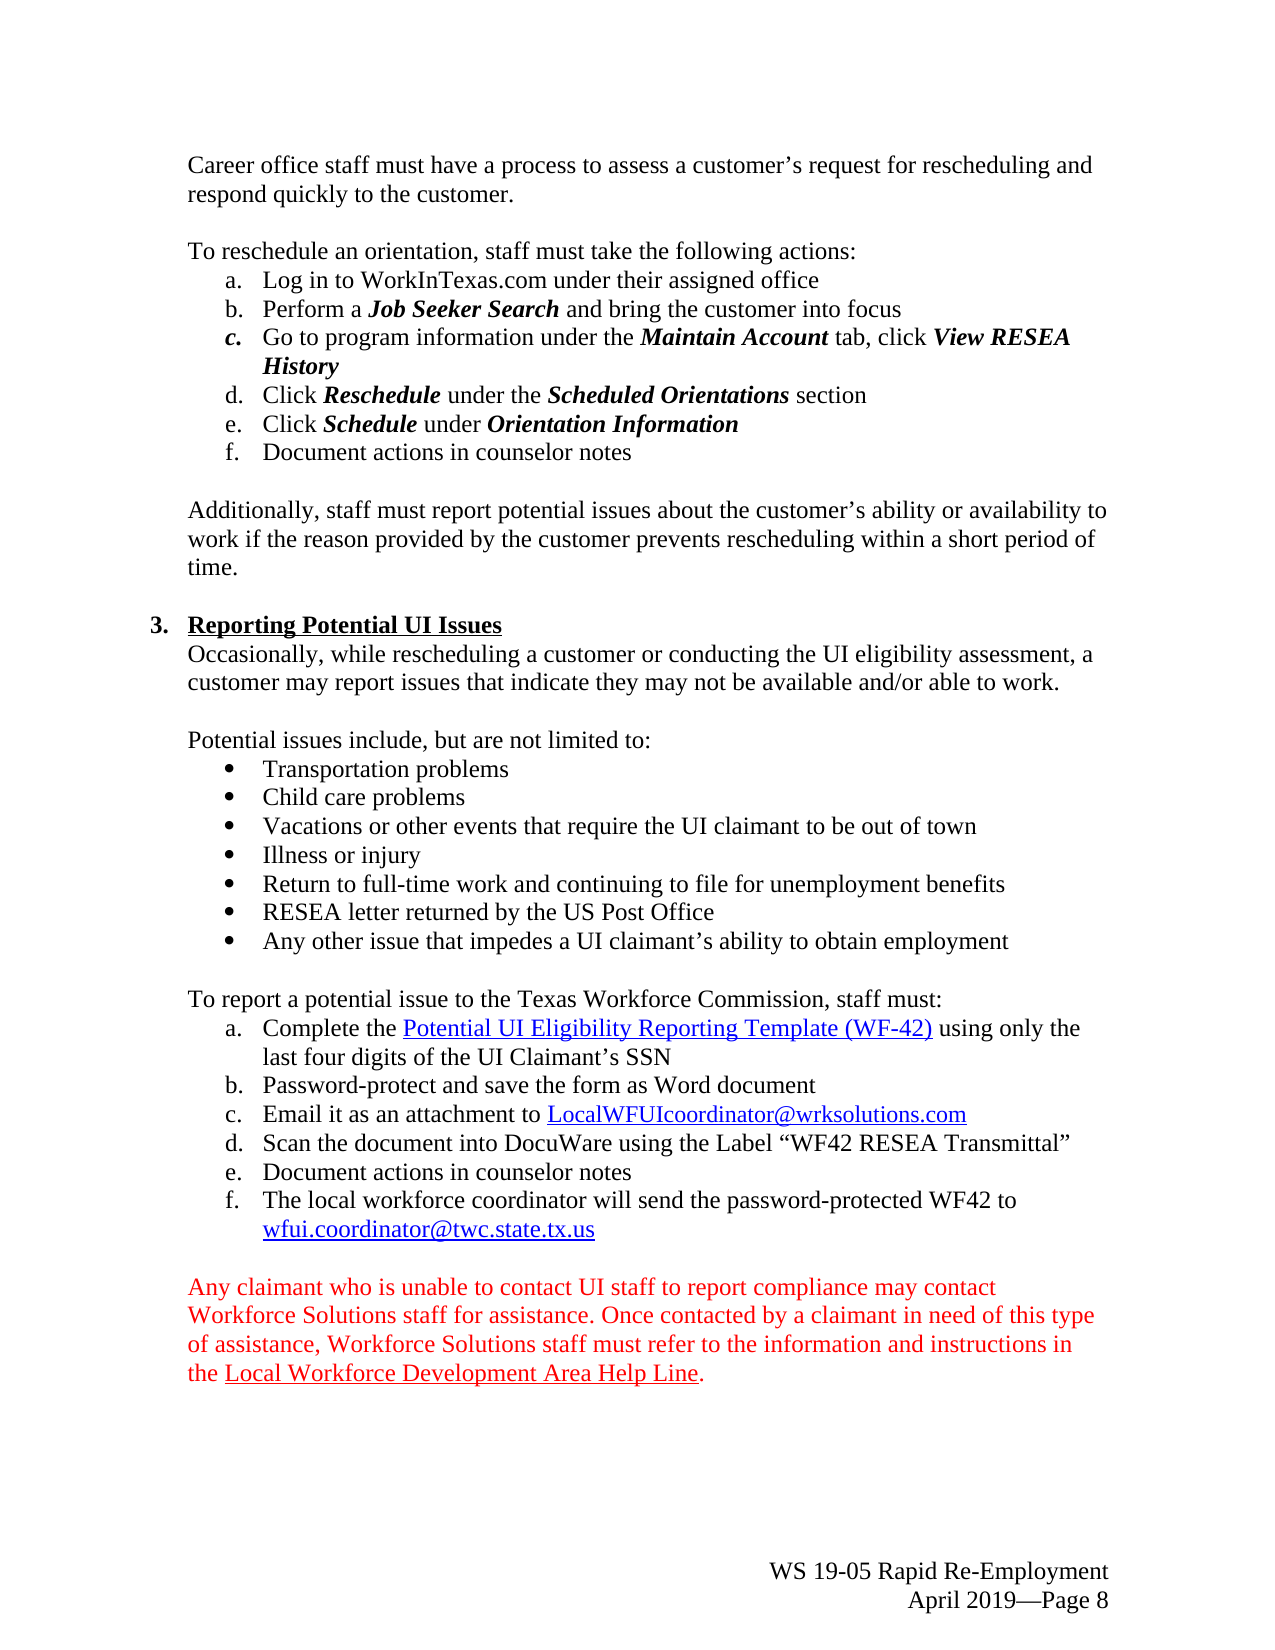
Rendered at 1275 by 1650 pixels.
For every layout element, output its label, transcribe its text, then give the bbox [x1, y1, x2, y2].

list Email it as an attachment to LocalWFUIcoordinator@wrksolutions.com [225, 1099, 1108, 1128]
list Password-protect and save the form as Word document [225, 1070, 1108, 1099]
text Potential issues include, but are not limited to: [187, 725, 1108, 754]
list Document actions in counselor notes [225, 1157, 1108, 1185]
list Click Schedule under Orientation Information [225, 409, 1108, 437]
list Reporting Potential UI Issues [150, 610, 1108, 639]
text Career office staff must have a process to assess a customer’s request for rescheduling and respond quickly to the customer. [187, 150, 1108, 207]
list Child care problems [225, 782, 1125, 811]
text To reschedule an orientation, staff must take the following actions: [187, 236, 1108, 265]
list Transportation problems [225, 754, 1125, 782]
list Log in to WorkInTexas.com under their assigned office [225, 265, 1108, 294]
list Perform a Job Seeker Search and bring the customer into focus [225, 294, 1108, 322]
list Click Reschedule under the Scheduled Orientations section [225, 380, 1108, 409]
list The local workforce coordinator will send the password-protected WF42 to wfui.coordinator@twc.state.tx.us [225, 1185, 1125, 1243]
list Scan the document into DocuWare using the Label “WF42 RESEA Transmittal” [225, 1128, 1108, 1157]
list Complete the Potential UI Eligibility Reporting Template (WF-42) using only the last four digits of the UI Claimant’s SSN [225, 1013, 1108, 1070]
list RESEA letter returned by the US Post Office [225, 897, 1125, 926]
list Vacations or other events that require the UI claimant to be out of town [225, 811, 1125, 840]
text Additionally, staff must report potential issues about the customer’s ability or availability to work if the reason provided by the customer prevents rescheduling within a short period of time. [187, 495, 1108, 581]
text To report a potential issue to the Texas Workforce Commission, staff must: [187, 984, 1108, 1013]
list Illness or injury [225, 840, 1125, 869]
list Return to full-time work and continuing to file for unemployment benefits [225, 869, 1125, 897]
text Occasionally, while rescheduling a customer or conducting the UI eligibility assessment, a customer may report issues that indicate they may not be available and/or able to work. [187, 639, 1108, 696]
text Any claimant who is unable to contact UI staff to report compliance may contact Workforce Solutions staff for assistance. Once contacted by a claimant in need of this type of assistance, Workforce Solutions staff must refer to the information and instructions in the Local Workforce Development Area Help Line. [187, 1272, 1108, 1387]
list Go to program information under the Maintain Account tab, click View RESEA History [225, 322, 1108, 380]
list Any other issue that impedes a UI claimant’s ability to obtain employment [225, 926, 1125, 955]
list Document actions in counselor notes [225, 437, 1108, 466]
